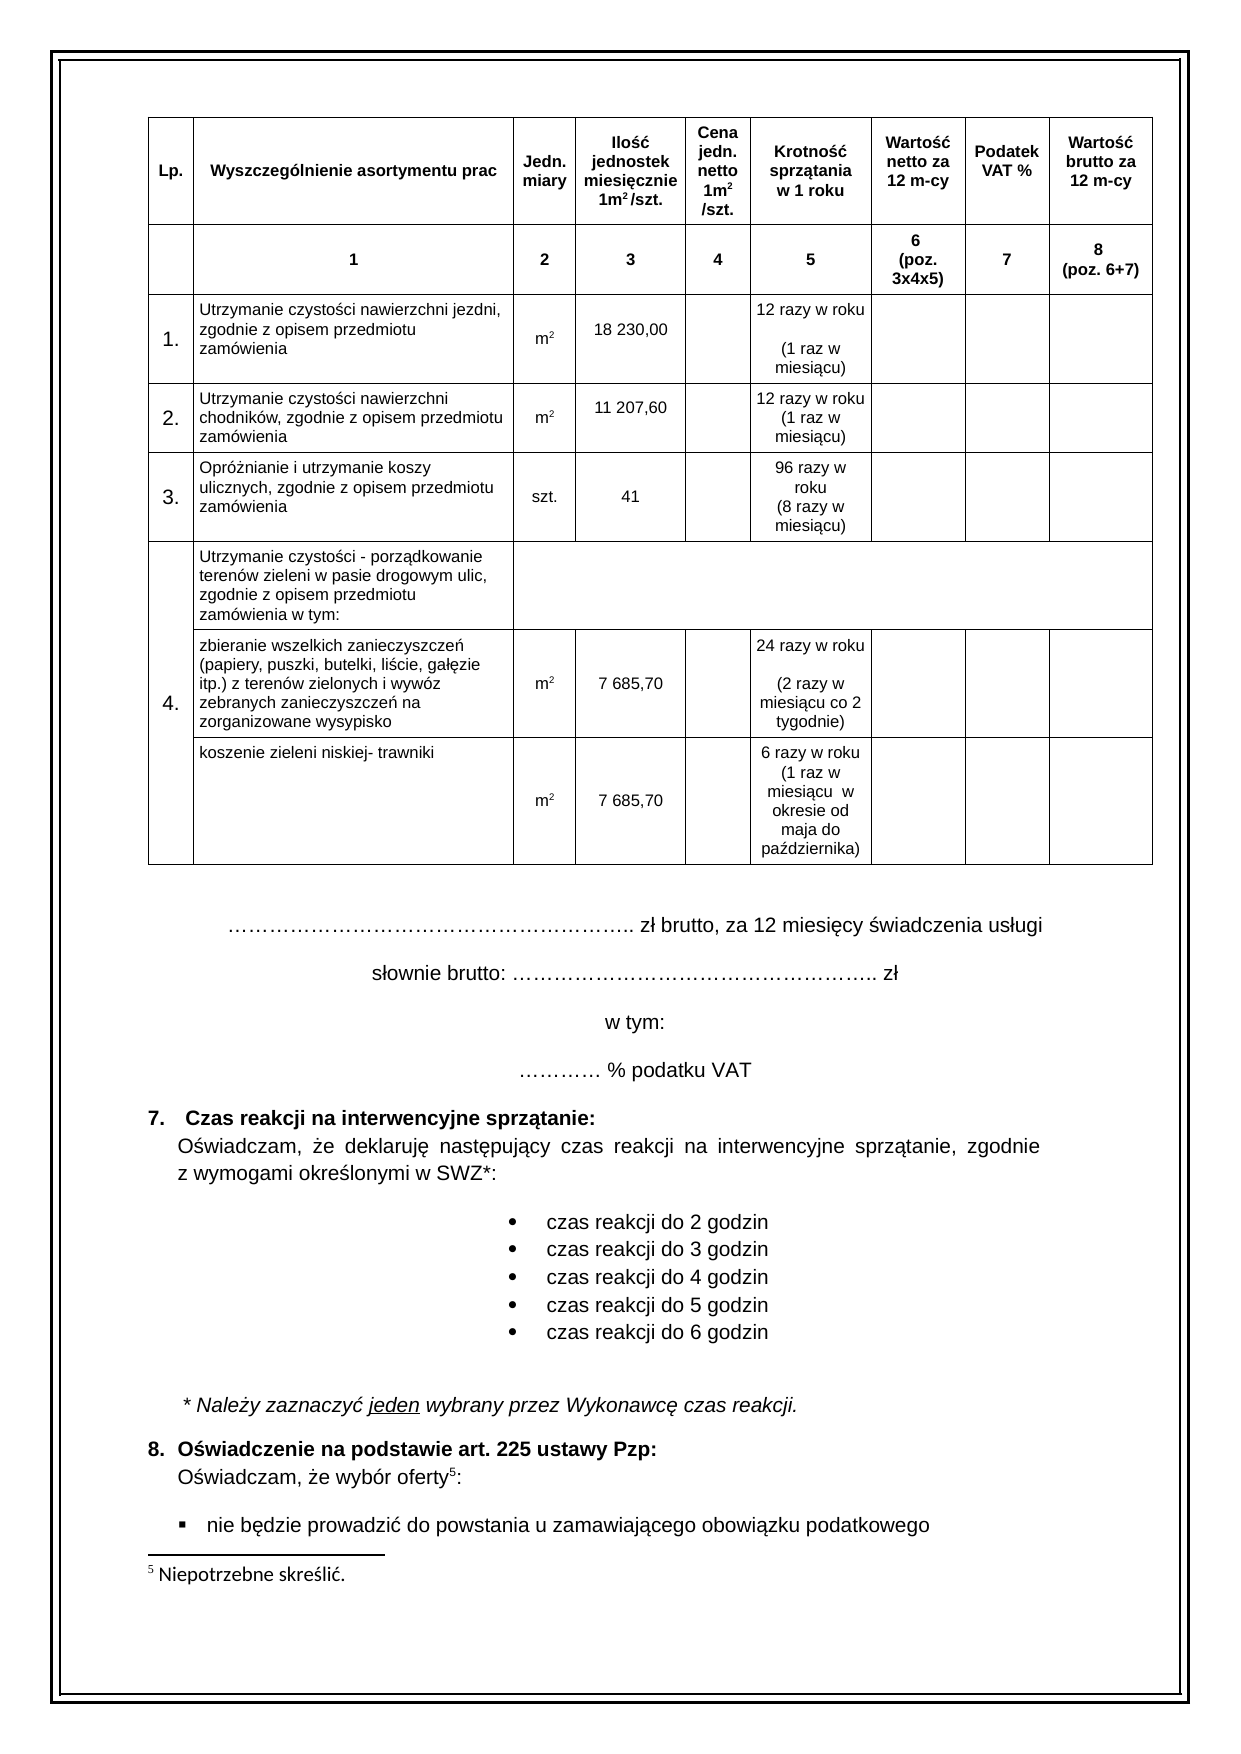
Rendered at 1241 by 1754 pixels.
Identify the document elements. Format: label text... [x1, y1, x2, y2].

table_cell 96 razy w roku (8 razy w miesiącu) [751, 453, 871, 541]
table_cell 1 [194, 225, 513, 294]
table_header Ilość jednostek miesięcznie 1m2 /szt. [576, 118, 685, 224]
table_cell 3 [576, 225, 685, 294]
list czas reakcji do 6 godzin [185, 1320, 1093, 1344]
table_cell 7 685,70 [576, 738, 685, 864]
table_cell [872, 630, 965, 737]
table_cell 5 [751, 225, 871, 294]
table_cell 12 razy w roku (1 raz w miesiącu) [751, 295, 871, 382]
table_cell m2 [514, 738, 575, 864]
table_cell Utrzymanie czystości nawierzchni chodników, zgodnie z opisem przedmiotu zamówienia [194, 384, 513, 452]
table_header Lp. [149, 118, 193, 224]
table_cell m2 [514, 384, 575, 452]
list nie będzie prowadzić do powstania u zamawiającego obowiązku podatkowego [177, 1513, 1093, 1537]
table_header Wartość brutto za 12 m-cy [1050, 118, 1152, 224]
table_cell Opróżnianie i utrzymanie koszy ulicznych, zgodnie z opisem przedmiotu zamówienia [194, 453, 513, 541]
text Oświadczam, że deklaruję następujący czas reakcji na interwencyjne sprzątanie, zgodnie z wymogami określonymi w SWZ*: [177, 1134, 1093, 1185]
table_cell [149, 225, 193, 294]
table_cell [966, 738, 1049, 864]
table_cell [514, 542, 1152, 629]
table_cell m2 [514, 295, 575, 382]
text * Należy zaznaczyć jeden wybrany przez Wykonawcę czas reakcji. [148, 1392, 1093, 1416]
table_cell koszenie zieleni niskiej- trawniki [194, 738, 513, 864]
text słownie brutto: …………………………………………….. zł [177, 961, 1093, 985]
table_header Jedn. miary [514, 118, 575, 224]
table_header Wartość netto za 12 m-cy [872, 118, 965, 224]
table_cell Utrzymanie czystości nawierzchni jezdni, zgodnie z opisem przedmiotu zamówienia [194, 295, 513, 382]
table_cell 2 [514, 225, 575, 294]
table_cell [966, 384, 1049, 452]
table_cell [686, 295, 750, 382]
table_cell Utrzymanie czystości - porządkowanie terenów zieleni w pasie drogowym ulic, zgodnie z opisem przedmiotu zamówienia w tym: [194, 542, 513, 629]
list czas reakcji do 4 godzin [185, 1265, 1093, 1289]
table_cell m2 [514, 630, 575, 737]
table_cell 1. [149, 295, 193, 382]
table_cell 4. [149, 542, 193, 864]
table_header Cena jedn. netto 1m2 /szt. [686, 118, 750, 224]
table_cell 2. [149, 384, 193, 452]
table_cell [872, 295, 965, 382]
list Oświadczenie na podstawie art. 225 ustawy Pzp: [148, 1437, 1093, 1461]
table_cell 18 230,00 [576, 295, 685, 382]
table_header Podatek VAT % [966, 118, 1049, 224]
table_cell [1050, 295, 1152, 382]
table_cell 41 [576, 453, 685, 541]
table_cell [966, 630, 1049, 737]
table_cell [686, 384, 750, 452]
table_cell [1050, 738, 1152, 864]
table_cell [1050, 453, 1152, 541]
table_cell 7 [966, 225, 1049, 294]
table_header Wyszczególnienie asortymentu prac [194, 118, 513, 224]
text ………………………………………………….. zł brutto, za 12 miesięcy świadczenia usługi [177, 913, 1093, 937]
table_cell [872, 453, 965, 541]
table_cell 4 [686, 225, 750, 294]
table_cell 8 (poz. 6+7) [1050, 225, 1152, 294]
text ………… % podatku VAT [177, 1058, 1093, 1082]
table_cell [1050, 630, 1152, 737]
table_cell zbieranie wszelkich zanieczyszczeń (papiery, puszki, butelki, liście, gałęzie itp.) z terenów zielonych i wywóz zebranych zanieczyszczeń na zorganizowane wysypisko [194, 630, 513, 737]
table_cell 6 razy w roku (1 raz w miesiącu w okresie od maja do października) [751, 738, 871, 864]
table_cell 6 (poz. 3x4x5) [872, 225, 965, 294]
table_cell [1050, 384, 1152, 452]
table_cell 11 207,60 [576, 384, 685, 452]
table_cell [872, 738, 965, 864]
table_cell [686, 630, 750, 737]
list Czas reakcji na interwencyjne sprzątanie: [148, 1106, 1093, 1130]
table_cell 24 razy w roku (2 razy w miesiącu co 2 tygodnie) [751, 630, 871, 737]
list czas reakcji do 3 godzin [185, 1237, 1093, 1261]
table_cell 7 685,70 [576, 630, 685, 737]
table_cell [872, 384, 965, 452]
text w tym: [177, 1009, 1093, 1033]
table_cell 3. [149, 453, 193, 541]
table_cell 12 razy w roku (1 raz w miesiącu) [751, 384, 871, 452]
list czas reakcji do 5 godzin [185, 1292, 1093, 1316]
table_header Krotność sprzątania w 1 roku [751, 118, 871, 224]
text Oświadczam, że wybór oferty: [177, 1465, 1093, 1489]
table_cell [966, 295, 1049, 382]
table_cell [686, 453, 750, 541]
table_cell szt. [514, 453, 575, 541]
list czas reakcji do 2 godzin [185, 1209, 1093, 1234]
table_cell [686, 738, 750, 864]
table_cell [966, 453, 1049, 541]
